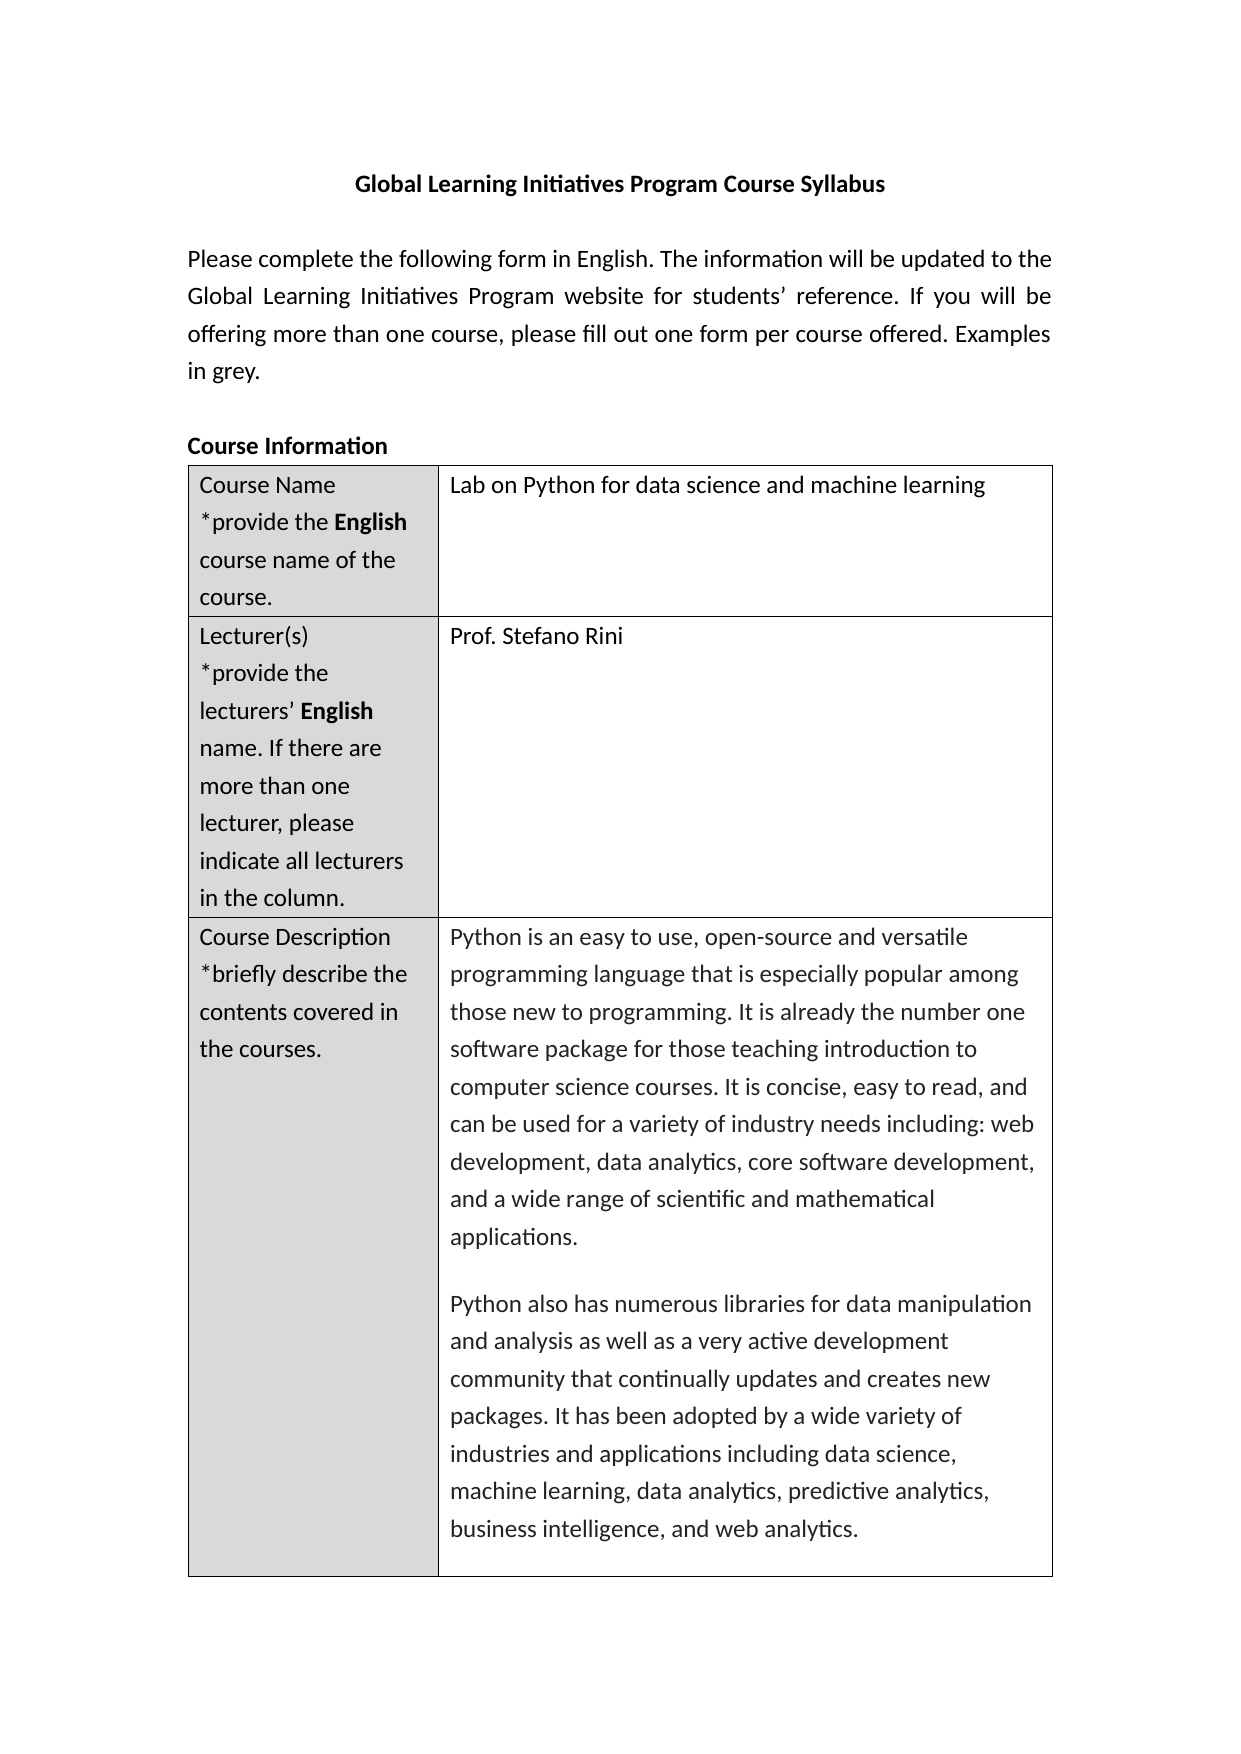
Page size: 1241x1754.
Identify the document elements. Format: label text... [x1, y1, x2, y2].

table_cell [189, 918, 438, 1576]
text Global Learning Initiatives Program Course Syllabus [187, 164, 1053, 202]
table_cell Prof. Stefano Rini [439, 617, 1052, 917]
table_header Course Name *provide the English course name of the course. [189, 466, 438, 616]
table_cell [439, 918, 1052, 1576]
text Course Information [187, 427, 1053, 464]
table_cell Lecturer(s) *provide the lecturers’ English name. If there are more than one lecturer, please indicate all lecturers in the column. [189, 617, 438, 917]
text Please complete the following form in English. The information will be updated to the Global Learning Initiatives Program website for students’ reference. If you will be offering more than one course, please fill out one form per course offered. Examples in grey. [187, 239, 1053, 389]
table_header Lab on Python for data science and machine learning [439, 466, 1052, 616]
